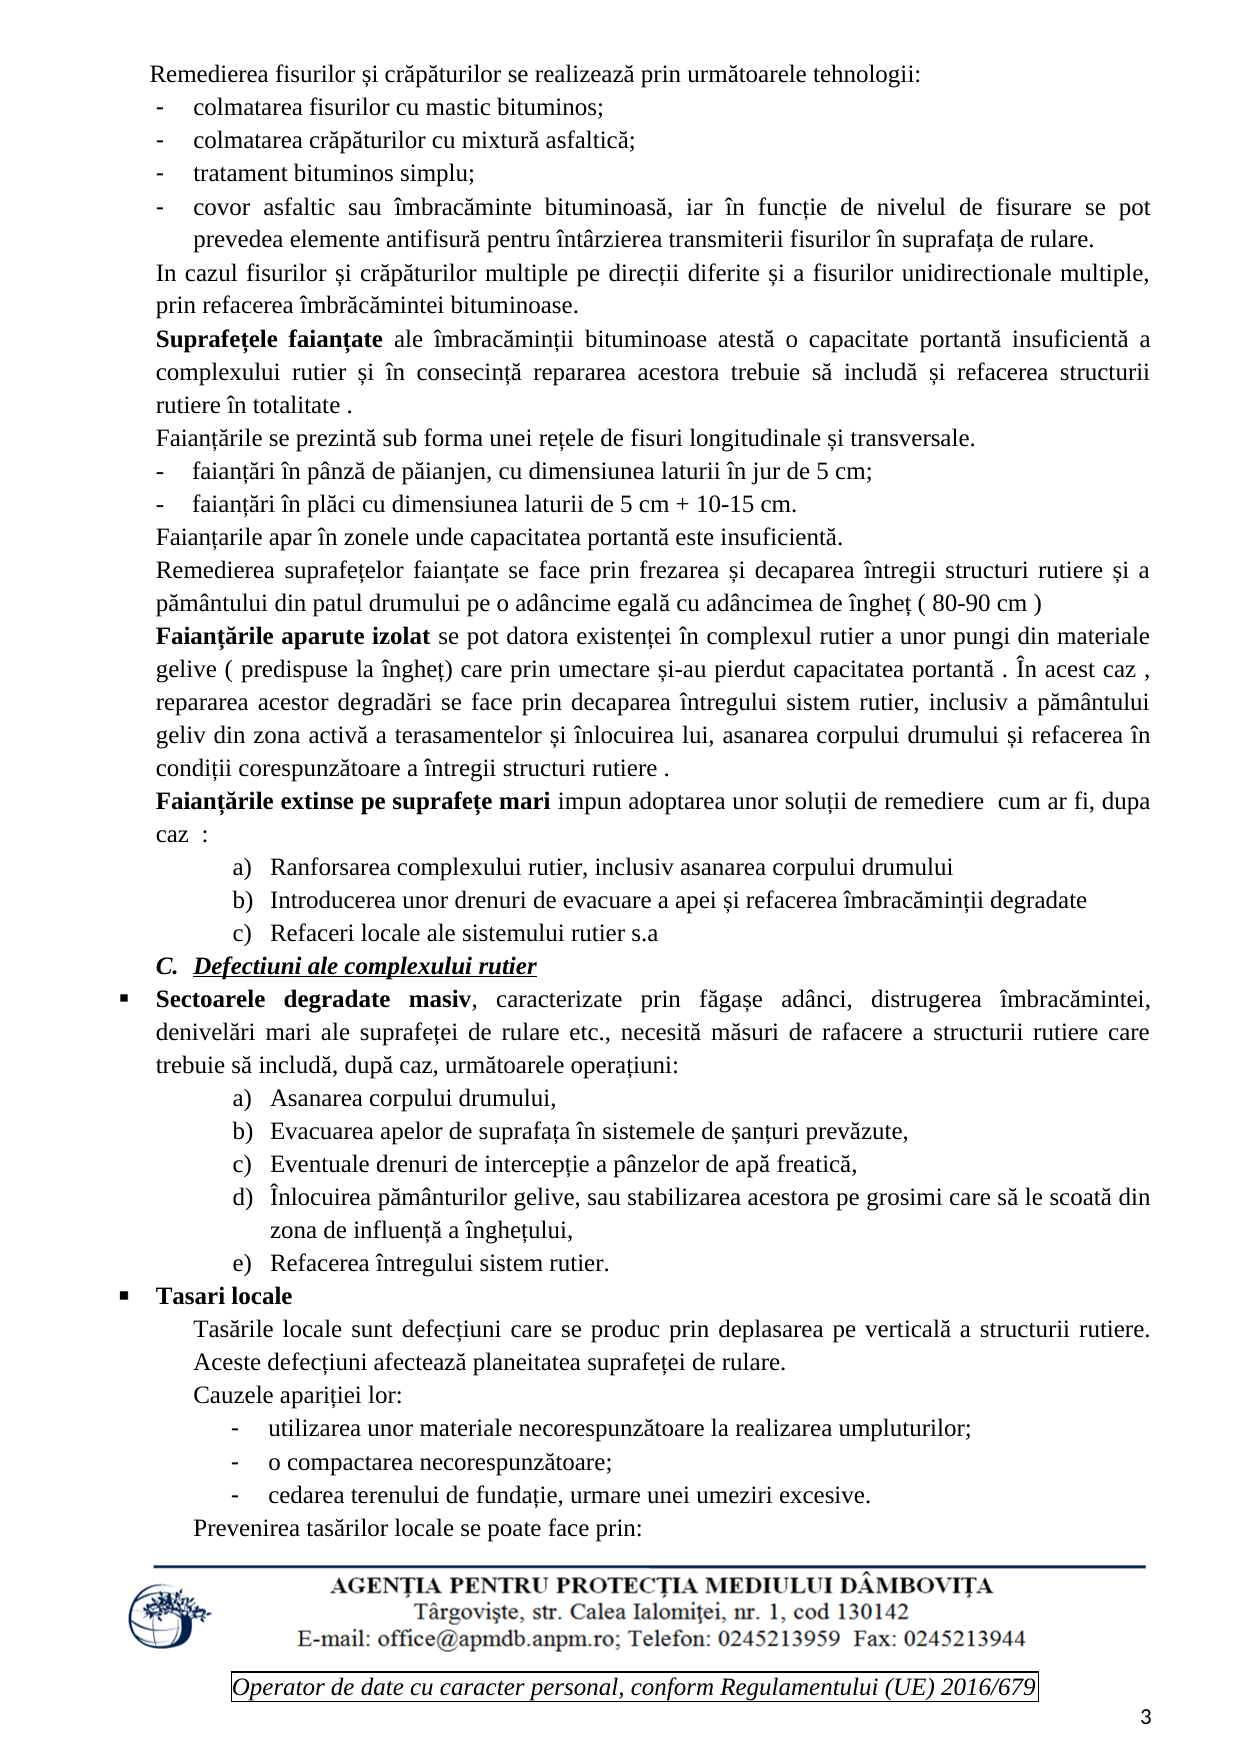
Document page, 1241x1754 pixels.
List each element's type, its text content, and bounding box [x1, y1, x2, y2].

list Faianțările se prezintă sub forma unei rețele de fisuri longitudinale și transversale. [156, 423, 1152, 451]
text Remedierea fisurilor și crăpăturilor se realizează prin următoarele tehnologii: [118, 59, 1152, 88]
text In cazul fisurilor și crăpăturilor multiple pe direcții diferite și a fisurilor unidirectionale multiple, prin refacerea îmbrăcămintei bituminoase. [156, 258, 1152, 319]
list Înlocuirea pământurilor gelive, sau stabilizarea acestora pe grosimi care să le scoată din zona de influență a înghețului, [232, 1182, 1152, 1244]
picture [123, 1558, 1147, 1672]
list Sectoarele degradate masiv, caracterizate prin făgașe adânci, distrugerea îmbracămintei, denivelări mari ale suprafeței de rulare etc., necesită măsuri de rafacere a structurii rutiere care trebuie să includă, după caz, următoarele operațiuni: [118, 984, 1152, 1079]
list - faianțări în pânză de păianjen, cu dimensiunea laturii în jur de 5 cm; [156, 456, 1152, 484]
list Evacuarea apelor de suprafața în sistemele de șanțuri prevăzute, [232, 1116, 1152, 1145]
text Tasările locale sunt defecțiuni care se produc prin deplasarea pe verticală a structurii rutiere. Aceste defecțiuni afectează planeitatea suprafeței de rulare. [193, 1314, 1152, 1376]
list utilizarea unor materiale necorespunzătoare la realizarea umpluturilor; [231, 1413, 1152, 1442]
list Defectiuni ale complexului rutier [156, 951, 1152, 980]
list Faianțările aparute izolat se pot datora existenței în complexul rutier a unor pungi din materiale gelive ( predispuse la îngheț) care prin umectare și-au pierdut capacitatea portantă . În acest caz , repararea acestor degradări se face prin decaparea întregului sistem rutier, inclusiv a pământului geliv din zona activă a terasamentelor și înlocuirea lui, asanarea corpului drumului și refacerea în condiții corespunzătoare a întregii structuri rutiere . [156, 621, 1152, 782]
list tratament bituminos simplu; [156, 158, 1152, 187]
text Cauzele apariției lor: [193, 1380, 1152, 1409]
list cedarea terenului de fundație, urmare unei umeziri excesive. [231, 1479, 1152, 1508]
list Tasari locale [118, 1281, 1152, 1310]
list Faianțările extinse pe suprafețe mari impun adoptarea unor soluții de remediere cum ar fi, dupa caz : [156, 786, 1152, 848]
list Refaceri locale ale sistemului rutier s.a [232, 918, 1152, 947]
list Suprafețele faianțate ale îmbracăminții bituminoase atestă o capacitate portantă insuficientă a complexului rutier și în consecință repararea acestora trebuie să includă și refacerea structurii rutiere în totalitate . [156, 324, 1152, 418]
list Ranforsarea complexului rutier, inclusiv asanarea corpului drumului [232, 852, 1152, 881]
list o compactarea necorespunzătoare; [231, 1446, 1152, 1475]
list Remedierea suprafețelor faianțate se face prin frezarea și decaparea întregii structuri rutiere și a pământului din patul drumului pe o adâncime egală cu adâncimea de îngheț ( 80-90 cm ) [156, 555, 1152, 617]
list covor asfaltic sau îmbracăminte bituminoasă, iar în funcție de nivelul de fisurare se pot prevedea elemente antifisură pentru întârzierea transmiterii fisurilor în suprafața de rulare. [156, 191, 1152, 253]
list colmatarea crăpăturilor cu mixtură asfaltică; [156, 125, 1152, 154]
list Refacerea întregului sistem rutier. [232, 1248, 1152, 1277]
text Prevenirea tasărilor locale se poate face prin: [118, 1513, 1152, 1541]
list Eventuale drenuri de intercepție a pânzelor de apă freatică, [232, 1149, 1152, 1178]
list Faianțarile apar în zonele unde capacitatea portantă este insuficientă. [156, 522, 1152, 551]
list colmatarea fisurilor cu mastic bituminos; [156, 92, 1152, 121]
list Introducerea unor drenuri de evacuare a apei și refacerea îmbracăminții degradate [232, 885, 1152, 914]
list Asanarea corpului drumului, [232, 1083, 1152, 1112]
list - faianțări în plăci cu dimensiunea laturii de 5 cm + 10-15 cm. [156, 489, 1152, 517]
